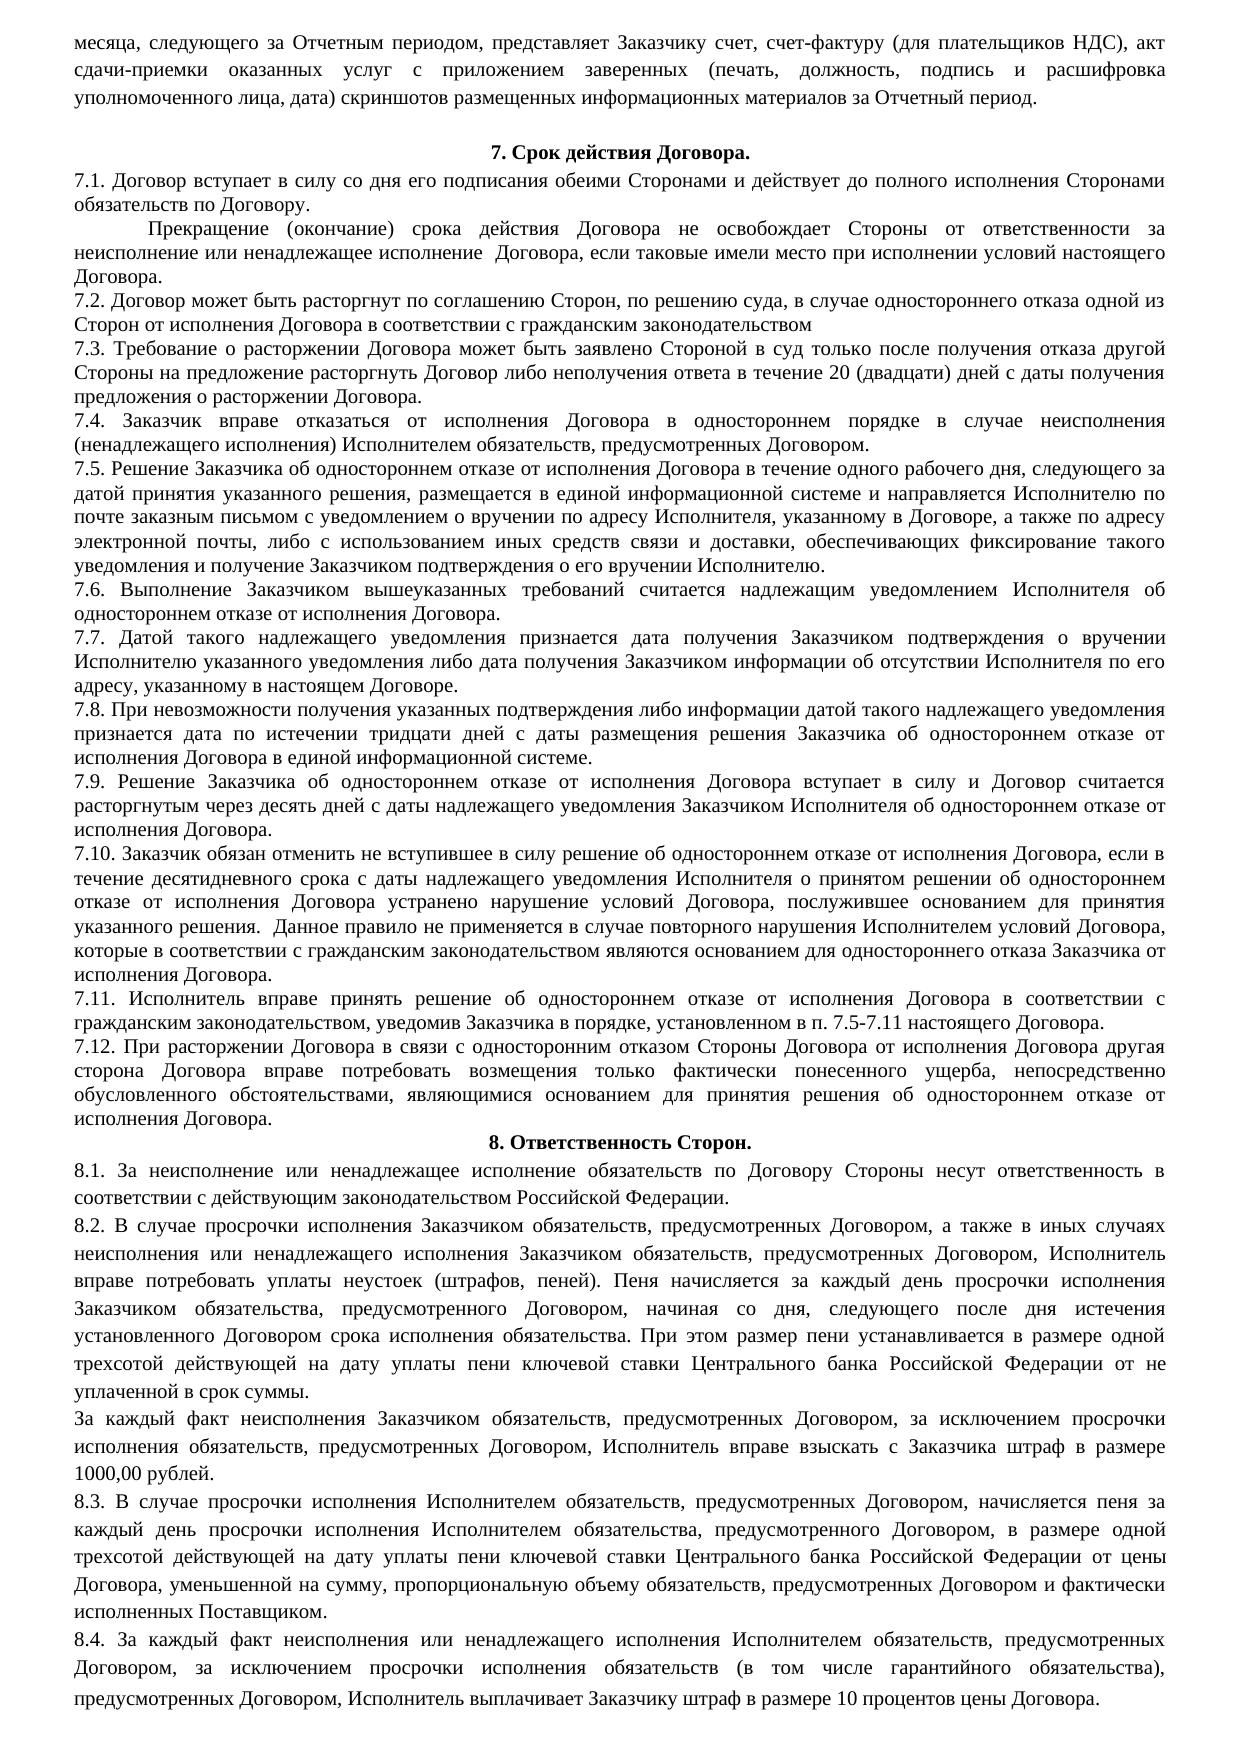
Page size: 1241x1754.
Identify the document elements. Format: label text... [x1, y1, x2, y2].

text 7.5. Решение Заказчика об одностороннем отказе от исполнения Договора в течение одного рабочего дня, следующего за датой принятия указанного решения, размещается в единой информационной системе и направляется Исполнителю по почте заказным письмом с уведомлением о вручении по адресу Исполнителя, указанному в Договоре, а также по адресу электронной почты, либо с использованием иных средств связи и доставки, обеспечивающих фиксирование такого уведомления и получение Заказчиком подтверждения о его вручении Исполнителю. [74, 456, 1167, 577]
text 7.8. При невозможности получения указанных подтверждения либо информации датой такого надлежащего уведомления признается дата по истечении тридцати дней с даты размещения решения Заказчика об одностороннем отказе от исполнения Договора в единой информационной системе. [74, 697, 1167, 769]
text 7.12. При расторжении Договора в связи с односторонним отказом Стороны Договора от исполнения Договора другая сторона Договора вправе потребовать возмещения только фактически понесенного ущерба, непосредственно обусловленного обстоятельствами, являющимися основанием для принятия решения об одностороннем отказе от исполнения Договора. [74, 1034, 1167, 1130]
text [74, 29, 1167, 109]
text 7.9. Решение Заказчика об одностороннем отказе от исполнения Договора вступает в силу и Договор считается расторгнутым через десять дней с даты надлежащего уведомления Заказчиком Исполнителя об одностороннем отказе от исполнения Договора. [74, 769, 1167, 841]
text 8.3. В случае просрочки исполнения Исполнителем обязательств, предусмотренных Договором, начисляется пеня за каждый день просрочки исполнения Исполнителем обязательства, предусмотренного Договором, в размере одной трехсотой действующей на дату уплаты пени ключевой ставки Центрального банка Российской Федерации от цены Договора, уменьшенной на сумму, пропорциональную объему обязательств, предусмотренных Договором и фактически исполненных Поставщиком. [74, 1489, 1167, 1623]
text 7.3. Требование о расторжении Договора может быть заявлено Стороной в суд только после получения отказа другой Стороны на предложение расторгнуть Договор либо неполучения ответа в течение 20 (двадцати) дней с даты получения предложения о расторжении Договора. [74, 336, 1167, 408]
text 7. Срок действия Договора. [74, 140, 1167, 164]
text 7.4. Заказчик вправе отказаться от исполнения Договора в одностороннем порядке в случае неисполнения (ненадлежащего исполнения) Исполнителем обязательств, предусмотренных Договором. [74, 408, 1167, 456]
text 7.1. Договор вступает в силу со дня его подписания обеими Сторонами и действует до полного исполнения Сторонами обязательств по Договору. [74, 168, 1167, 216]
text 8.2. В случае просрочки исполнения Заказчиком обязательств, предусмотренных Договором, а также в иных случаях неисполнения или ненадлежащего исполнения Заказчиком обязательств, предусмотренных Договором, Исполнитель вправе потребовать уплаты неустоек (штрафов, пеней). Пеня начисляется за каждый день просрочки исполнения Заказчиком обязательства, предусмотренного Договором, начиная со дня, следующего после дня истечения установленного Договором срока исполнения обязательства. При этом размер пени устанавливается в размере одной трехсотой действующей на дату уплаты пени ключевой ставки Центрального банка Российской Федерации от не уплаченной в срок суммы. [74, 1213, 1167, 1403]
text 7.2. Договор может быть расторгнут по соглашению Сторон, по решению суда, в случае одностороннего отказа одной из Сторон от исполнения Договора в соответствии с гражданским законодательством [74, 288, 1167, 336]
text За каждый факт неисполнения Заказчиком обязательств, предусмотренных Договором, за исключением просрочки исполнения обязательств, предусмотренных Договором, Исполнитель вправе взыскать с Заказчика штраф в размере 1000,00 рублей. [74, 1406, 1167, 1485]
text 7.11. Исполнитель вправе принять решение об одностороннем отказе от исполнения Договора в соответствии с гражданским законодательством, уведомив Заказчика в порядке, установленном в п. 7.5-7.11 настоящего Договора. [74, 986, 1167, 1034]
text 7.10. Заказчик обязан отменить не вступившее в силу решение об одностороннем отказе от исполнения Договора, если в течение десятидневного срока с даты надлежащего уведомления Исполнителя о принятом решении об одностороннем отказе от исполнения Договора устранено нарушение условий Договора, послужившее основанием для принятия указанного решения. Данное правило не применяется в случае повторного нарушения Исполнителем условий Договора, которые в соответствии с гражданским законодательством являются основанием для одностороннего отказа Заказчика от исполнения Договора. [74, 841, 1167, 986]
text 7.7. Датой такого надлежащего уведомления признается дата получения Заказчиком подтверждения о вручении Исполнителю указанного уведомления либо дата получения Заказчиком информации об отсутствии Исполнителя по его адресу, указанному в настоящем Договоре. [74, 625, 1167, 697]
text 8.1. За неисполнение или ненадлежащее исполнение обязательств по Договору Стороны несут ответственность в соответствии с действующим законодательством Российской Федерации. [74, 1158, 1167, 1209]
text 8. Ответственность Сторон. [74, 1130, 1167, 1154]
text 8.4. За каждый факт неисполнения или ненадлежащего исполнения Исполнителем обязательств, предусмотренных Договором, за исключением просрочки исполнения обязательств (в том числе гарантийного обязательства), предусмотренных Договором, Исполнитель выплачивает Заказчику штраф в размере 10 процентов цены Договора. [74, 1627, 1167, 1711]
text Прекращение (окончание) срока действия Договора не освобождает Стороны от ответственности за неисполнение или ненадлежащее исполнение Договора, если таковые имели место при исполнении условий настоящего Договора. [74, 216, 1167, 288]
text 7.6. Выполнение Заказчиком вышеуказанных требований считается надлежащим уведомлением Исполнителя об одностороннем отказе от исполнения Договора. [74, 577, 1167, 625]
